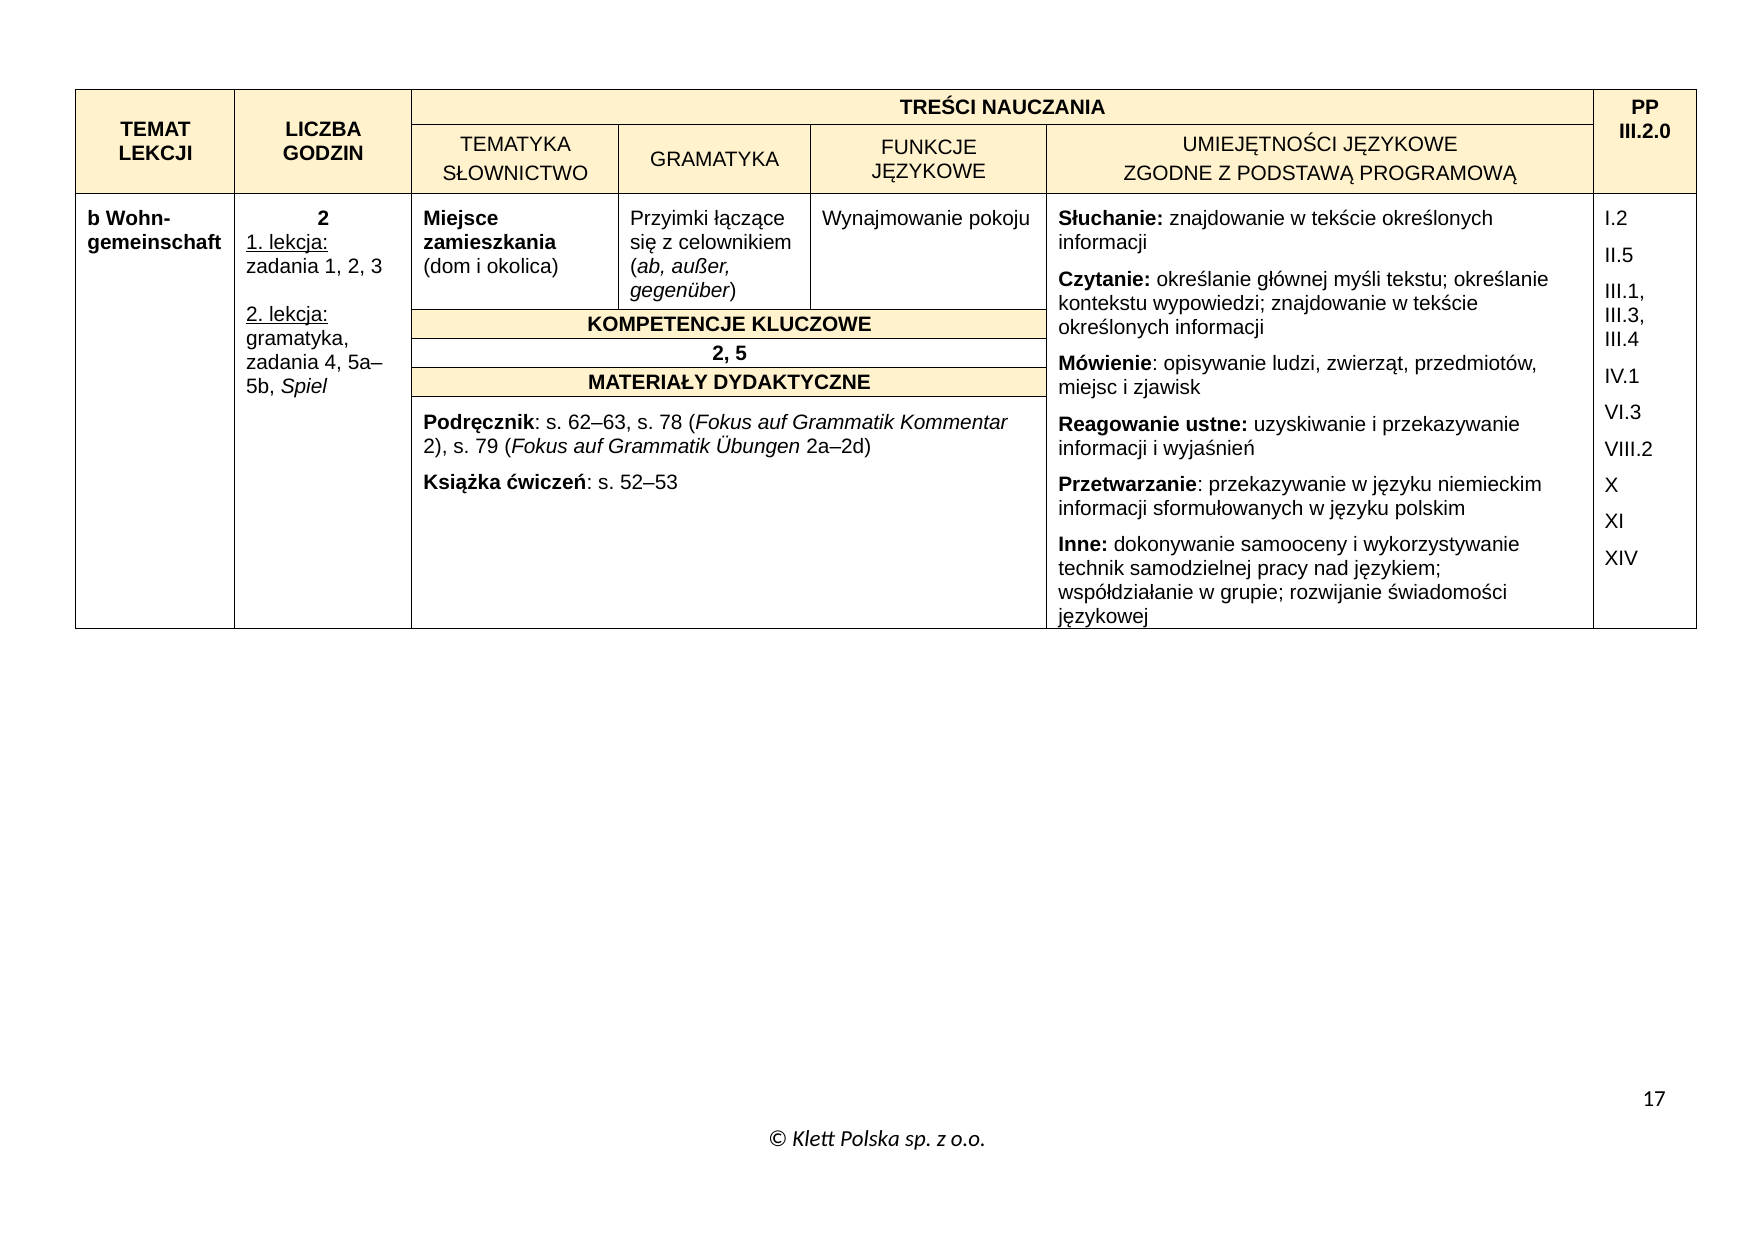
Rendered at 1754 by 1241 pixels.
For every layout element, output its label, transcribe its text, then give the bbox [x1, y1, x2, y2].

table_cell KOMPETENCJE KLUCZOWE [412, 310, 1046, 338]
table_cell I.2 II.5 III.1, III.3, III.4 IV.1 VI.3 VIII.2 X XI XIV [1594, 194, 1696, 628]
table_cell MATERIAŁY DYDAKTYCZNE [412, 368, 1046, 396]
table_cell Przyimki łączące się z celownikiem (ab, außer, gegenüber) [619, 194, 810, 308]
table_cell UMIEJĘTNOŚCI JĘZYKOWE ZGODNE Z PODSTAWĄ PROGRAMOWĄ [1047, 125, 1593, 193]
table_cell TEMATYKA SŁOWNICTWO [412, 125, 618, 193]
table_cell b Wohn-gemeinschaft [76, 194, 234, 628]
table_cell Miejsce zamieszkania (dom i okolica) [412, 194, 618, 308]
table_cell Słuchanie: znajdowanie w tekście określonych informacji Czytanie: określanie głównej myśli tekstu; określanie kontekstu wypowiedzi; znajdowanie w tekście określonych informacji Mówienie: opisywanie ludzi, zwierząt, przedmiotów, miejsc i zjawisk Reagowanie ustne: uzyskiwanie i przekazywanie informacji i wyjaśnień Przetwarzanie: przekazywanie w języku niemieckim informacji sformułowanych w języku polskim Inne: dokonywanie samooceny i wykorzystywanie technik samodzielnej pracy nad językiem; współdziałanie w grupie; rozwijanie świadomości językowej [1047, 194, 1593, 628]
table_cell GRAMATYKA [619, 125, 810, 193]
table_header TREŚCI NAUCZANIA [412, 90, 1593, 124]
table_cell FUNKCJE JĘZYKOWE [811, 125, 1046, 193]
table_cell 2 1. lekcja: zadania 1, 2, 3 2. lekcja: gramatyka, zadania 4, 5a–5b, Spiel [235, 194, 411, 628]
table_header TEMAT LEKCJI [76, 90, 234, 193]
table_header LICZBA GODZIN [235, 90, 411, 193]
table_cell 2, 5 [412, 339, 1046, 367]
table_header PP III.2.0 [1594, 90, 1696, 193]
table_cell Wynajmowanie pokoju [811, 194, 1046, 308]
table_cell Podręcznik: s. 62–63, s. 78 (Fokus auf Grammatik Kommentar 2), s. 79 (Fokus auf Grammatik Übungen 2a–2d) Książka ćwiczeń: s. 52–53 [412, 397, 1046, 628]
